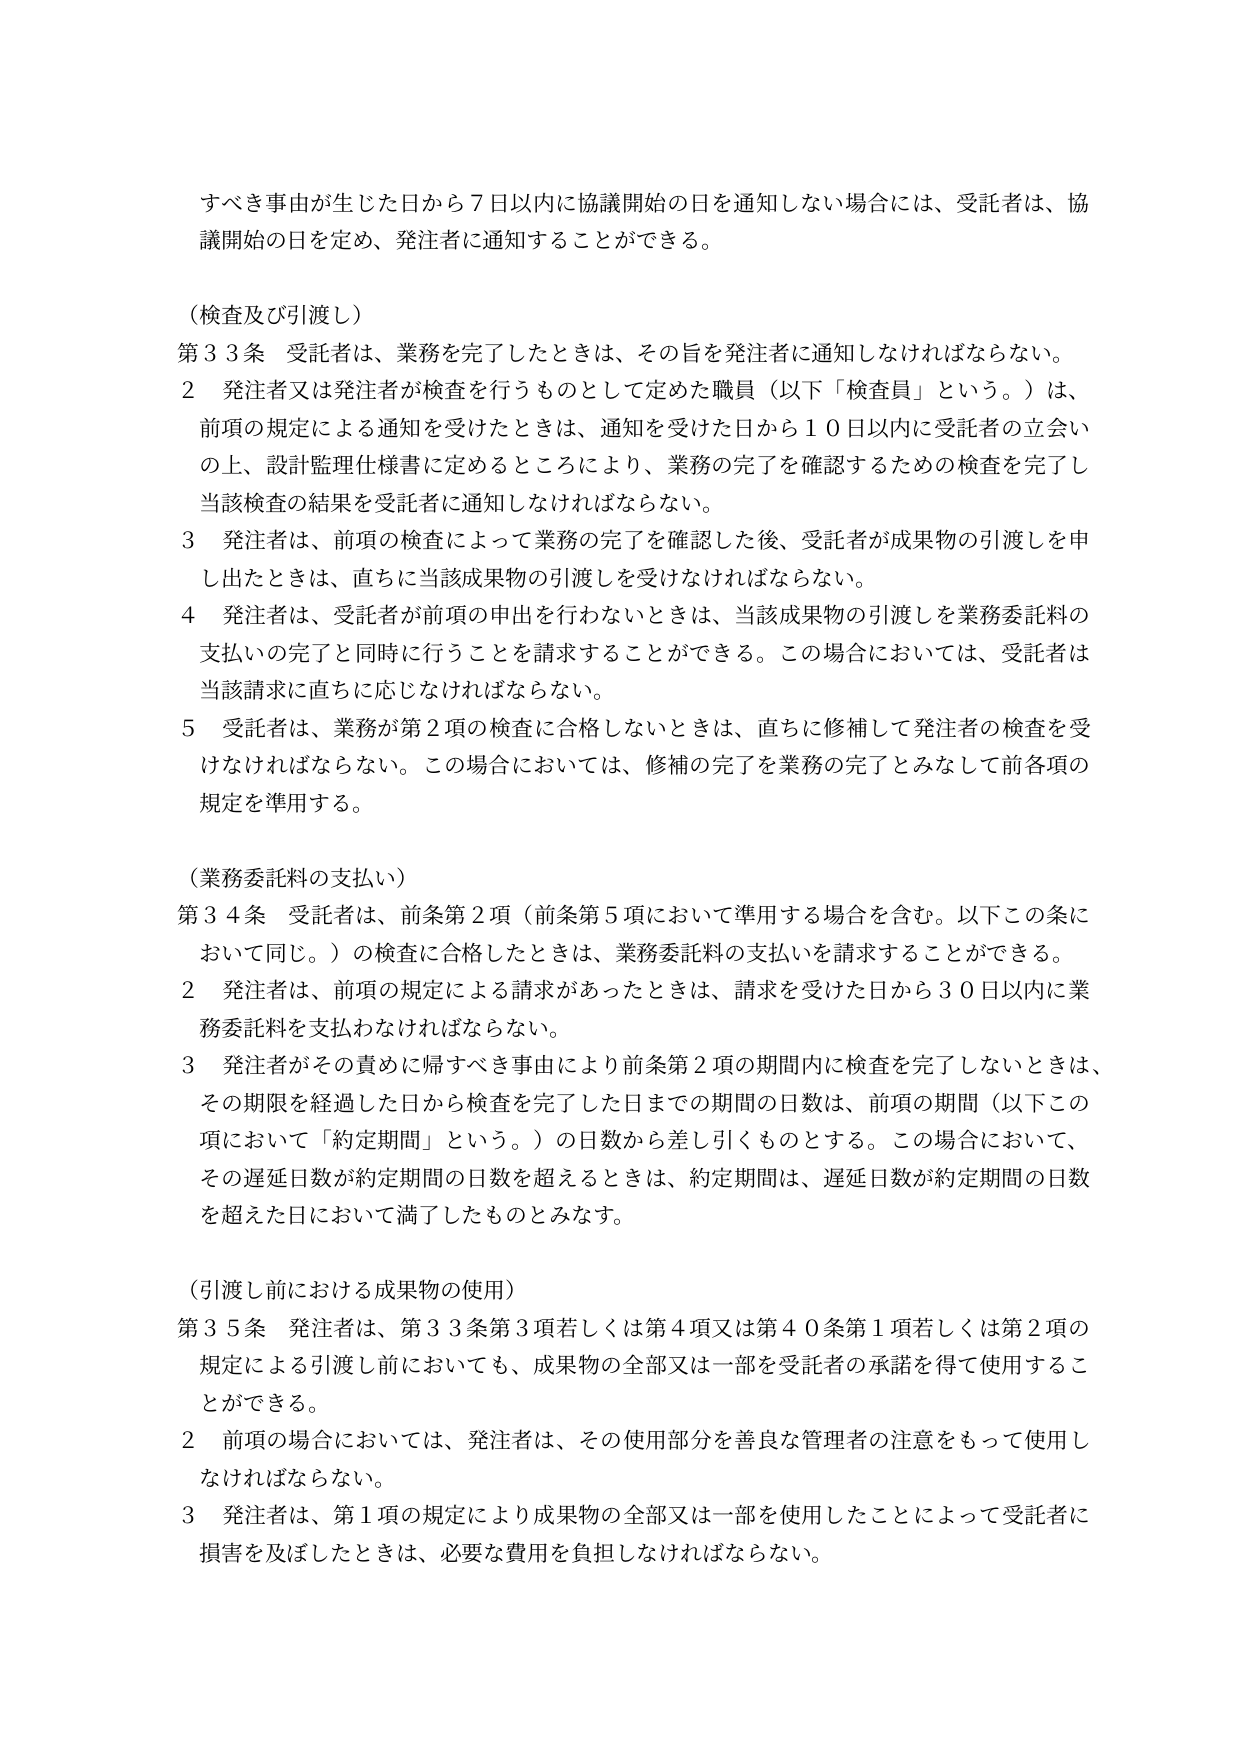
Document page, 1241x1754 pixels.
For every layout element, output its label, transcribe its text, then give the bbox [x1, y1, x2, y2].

text ２ 前項の場合においては、発注者は、その使用部分を善良な管理者の注意をもって使用しなければならない。 [177, 1421, 1092, 1496]
text ２ 発注者は、前項の規定による請求があったときは、請求を受けた日から３０日以内に業務委託料を支払わなければならない。 [177, 971, 1092, 1046]
text ３ 発注者は、第１項の規定により成果物の全部又は一部を使用したことによって受託者に損害を及ぼしたときは、必要な費用を負担しなければならない。 [177, 1496, 1092, 1571]
text 第３５条 発注者は、第３３条第３項若しくは第４項又は第４０条第１項若しくは第２項の規定による引渡し前においても、成果物の全部又は一部を受託者の承諾を得て使用することができる。 [177, 1308, 1092, 1421]
text 第３３条 受託者は、業務を完了したときは、その旨を発注者に通知しなければならない。 [177, 333, 1092, 371]
text （業務委託料の支払い） [177, 858, 1092, 896]
text ３ 発注者は、前項の検査によって業務の完了を確認した後、受託者が成果物の引渡しを申し出たときは、直ちに当該成果物の引渡しを受けなければならない。 [177, 521, 1092, 596]
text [177, 183, 1092, 258]
text （検査及び引渡し） [177, 296, 1092, 333]
text 第３４条 受託者は、前条第２項（前条第５項において準用する場合を含む。以下この条において同じ。）の検査に合格したときは、業務委託料の支払いを請求することができる。 [177, 896, 1092, 971]
text ３ 発注者がその責めに帰すべき事由により前条第２項の期間内に検査を完了しないときは、その期限を経過した日から検査を完了した日までの期間の日数は、前項の期間（以下この項において「約定期間」という。）の日数から差し引くものとする。この場合において、その遅延日数が約定期間の日数を超えるときは、約定期間は、遅延日数が約定期間の日数を超えた日において満了したものとみなす。 [177, 1046, 1092, 1233]
text （引渡し前における成果物の使用） [177, 1271, 1092, 1308]
text ２ 発注者又は発注者が検査を行うものとして定めた職員（以下「検査員」という。）は、前項の規定による通知を受けたときは、通知を受けた日から１０日以内に受託者の立会いの上、設計監理仕様書に定めるところにより、業務の完了を確認するための検査を完了し、当該検査の結果を受託者に通知しなければならない。 [177, 371, 1092, 521]
text ４ 発注者は、受託者が前項の申出を行わないときは、当該成果物の引渡しを業務委託料の支払いの完了と同時に行うことを請求することができる。この場合においては、受託者は、当該請求に直ちに応じなければならない。 [177, 596, 1092, 708]
text ５ 受託者は、業務が第２項の検査に合格しないときは、直ちに修補して発注者の検査を受けなければならない。この場合においては、修補の完了を業務の完了とみなして前各項の規定を準用する。 [177, 708, 1092, 821]
